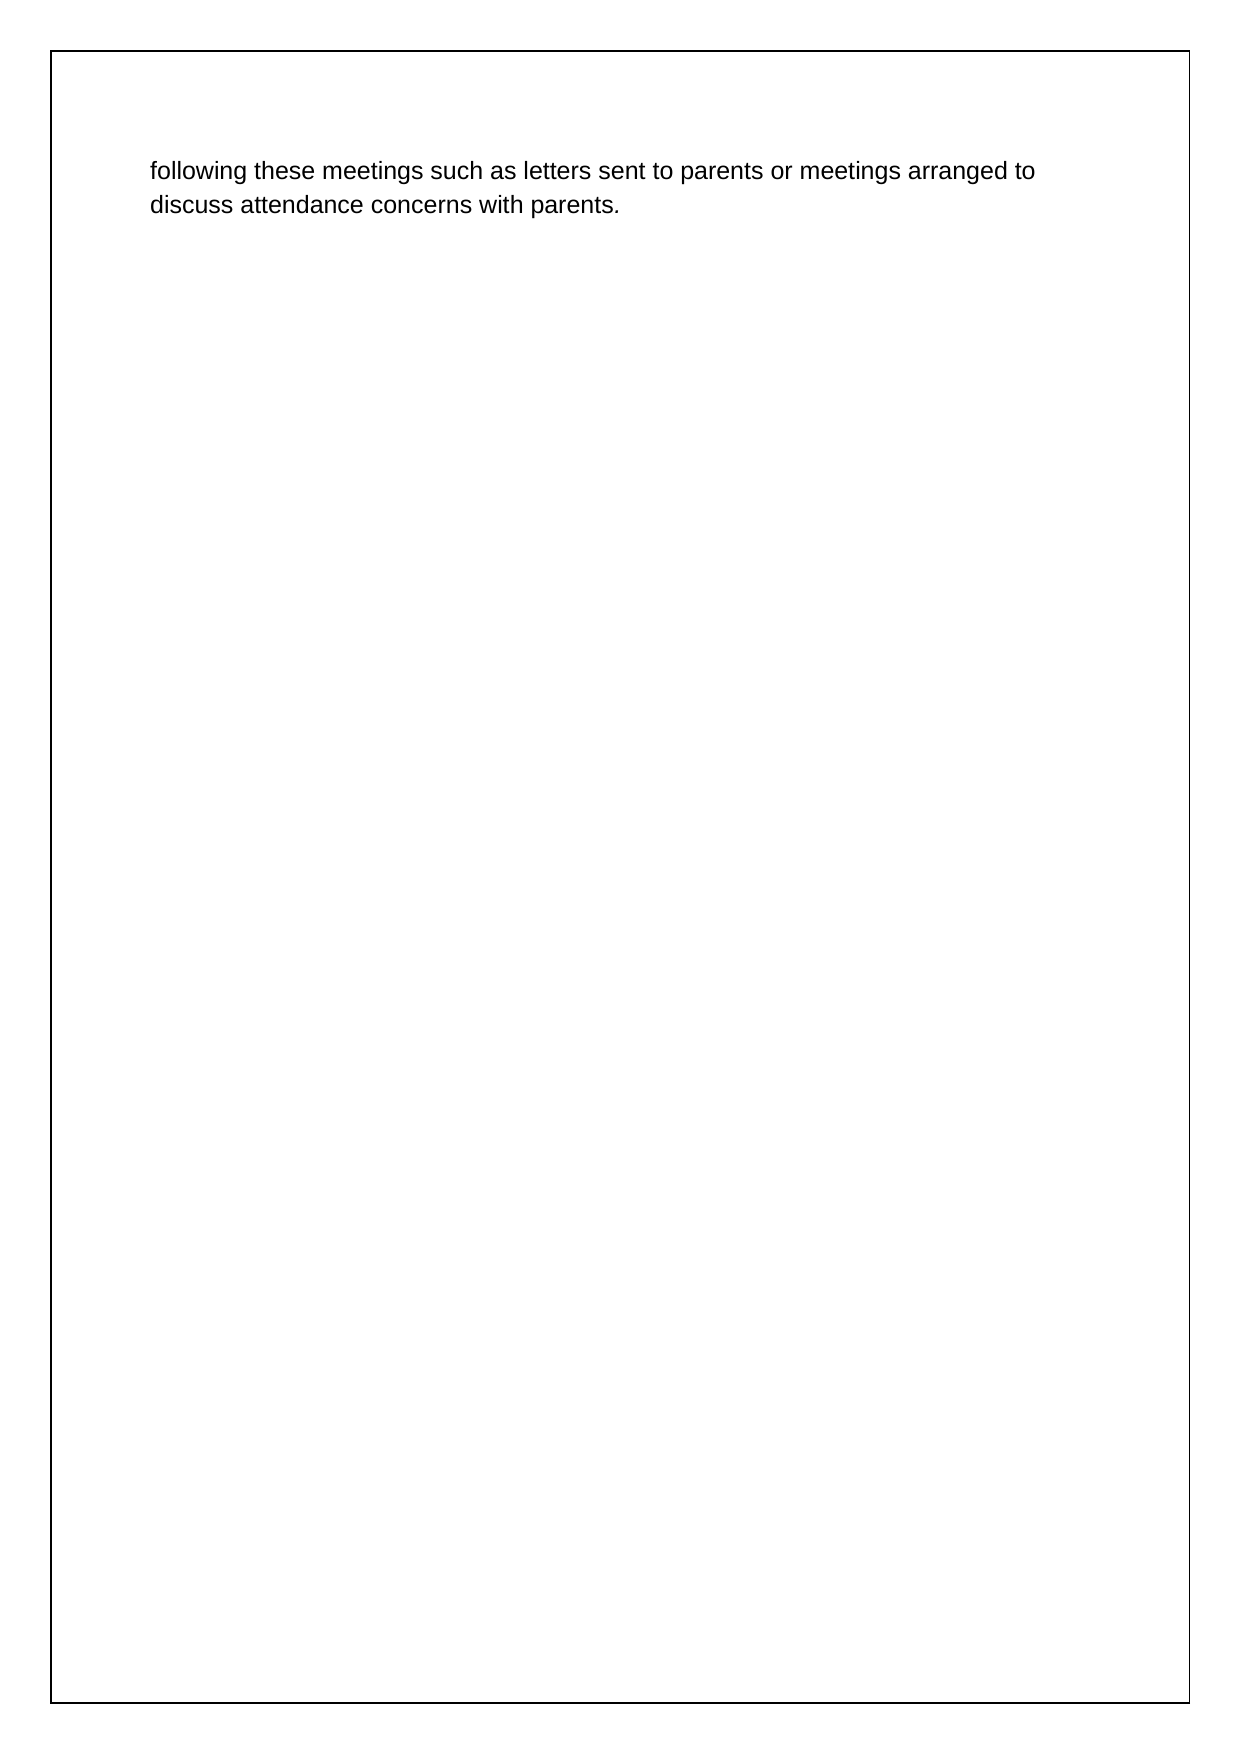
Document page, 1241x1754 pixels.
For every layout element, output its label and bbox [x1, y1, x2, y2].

text [150, 150, 1090, 219]
